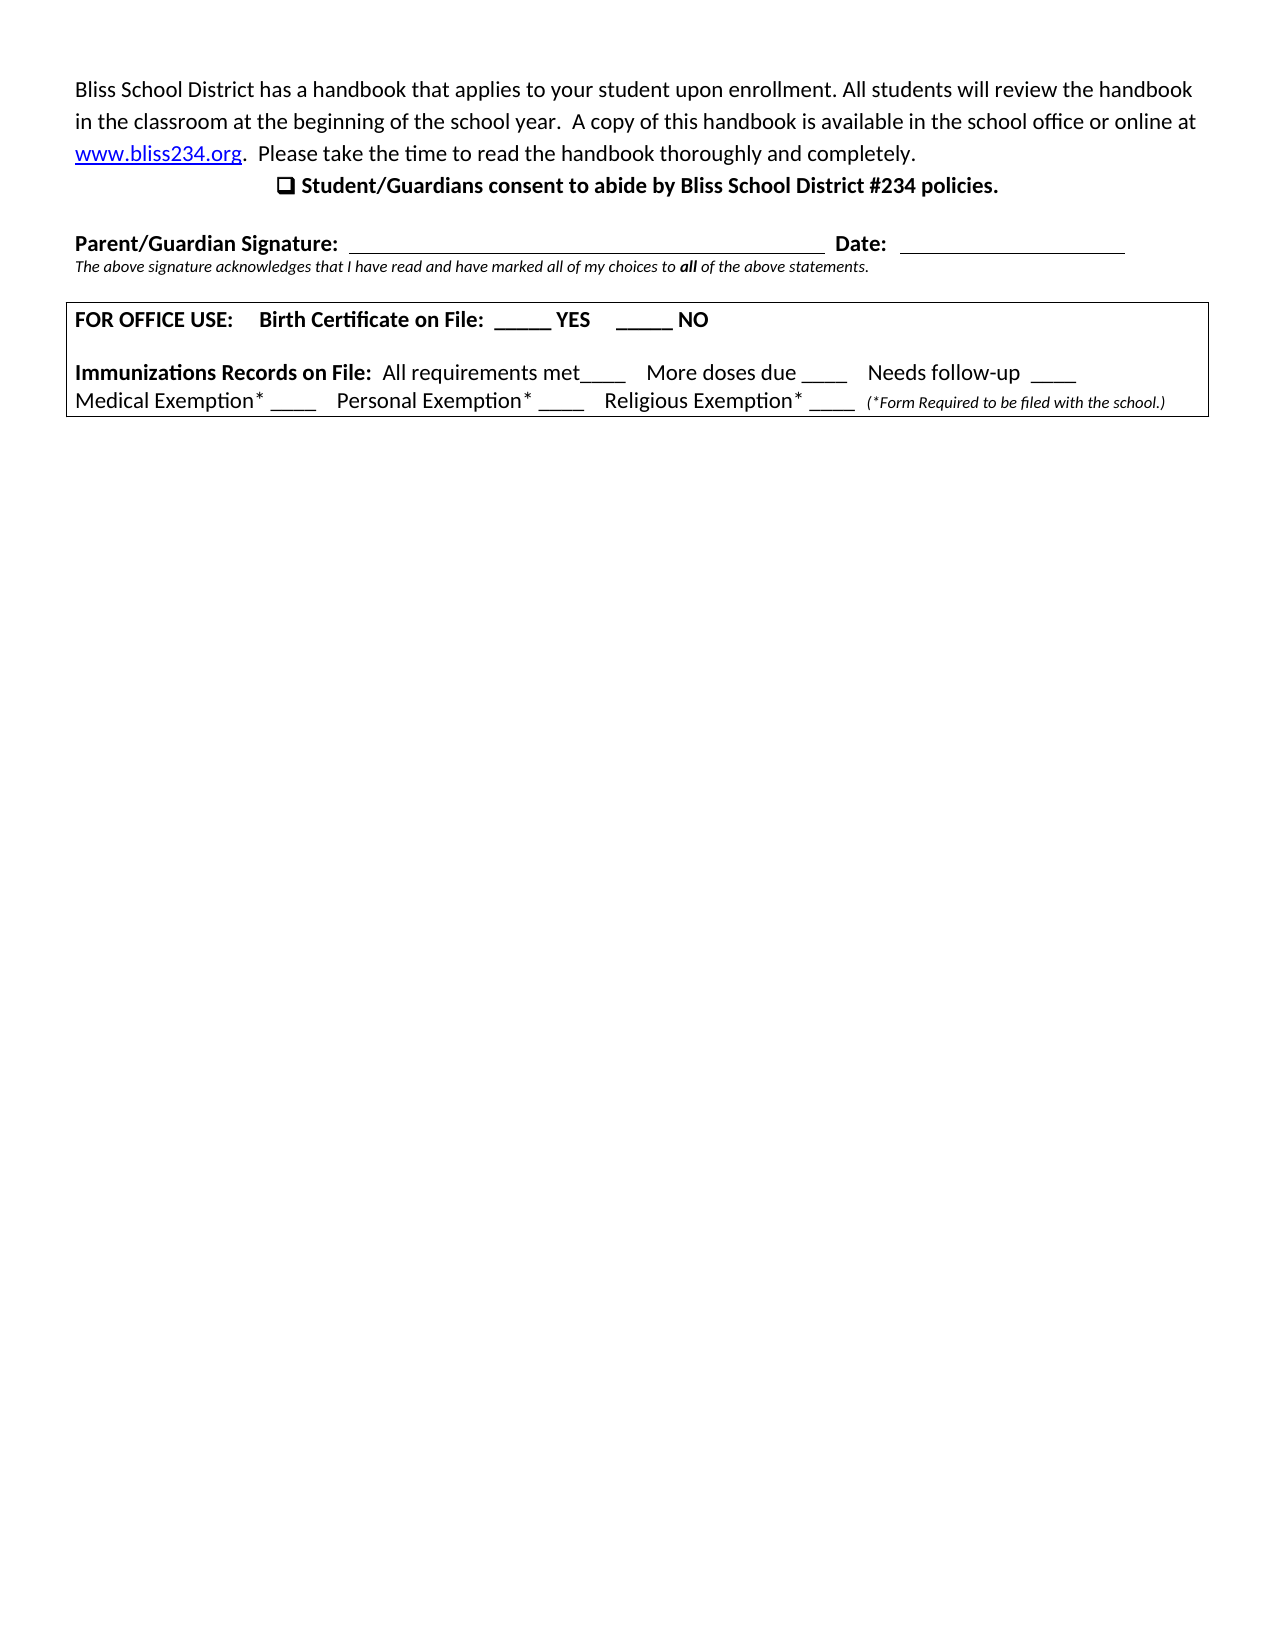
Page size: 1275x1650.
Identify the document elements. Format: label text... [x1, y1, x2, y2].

text FOR OFFICE USE: Birth Certificate on File: _____ YES _____ NO [67, 303, 1208, 333]
text Student/Guardians consent to abide by Bliss School District #234 policies. [75, 172, 1200, 199]
text The above signature acknowledges that I have read and have marked all of my choices to all of the above statements. [75, 257, 1200, 277]
text Parent/Guardian Signature: Date: [75, 229, 1200, 257]
text Bliss School District has a handbook that applies to your student upon enrollment. All students will review the handbook in the classroom at the beginning of the school year. A copy of this handbook is available in the school office or online at www.bliss234.org. Please take the time to read the handbook thoroughly and completely. [75, 75, 1200, 167]
text Immunizations Records on File: All requirements met____ More doses due ____ Needs follow-up ____ Medical Exemption* ____ Personal Exemption* ____ Religious Exemption* ____ (*Form Required to be filed with the school.) [67, 355, 1208, 416]
